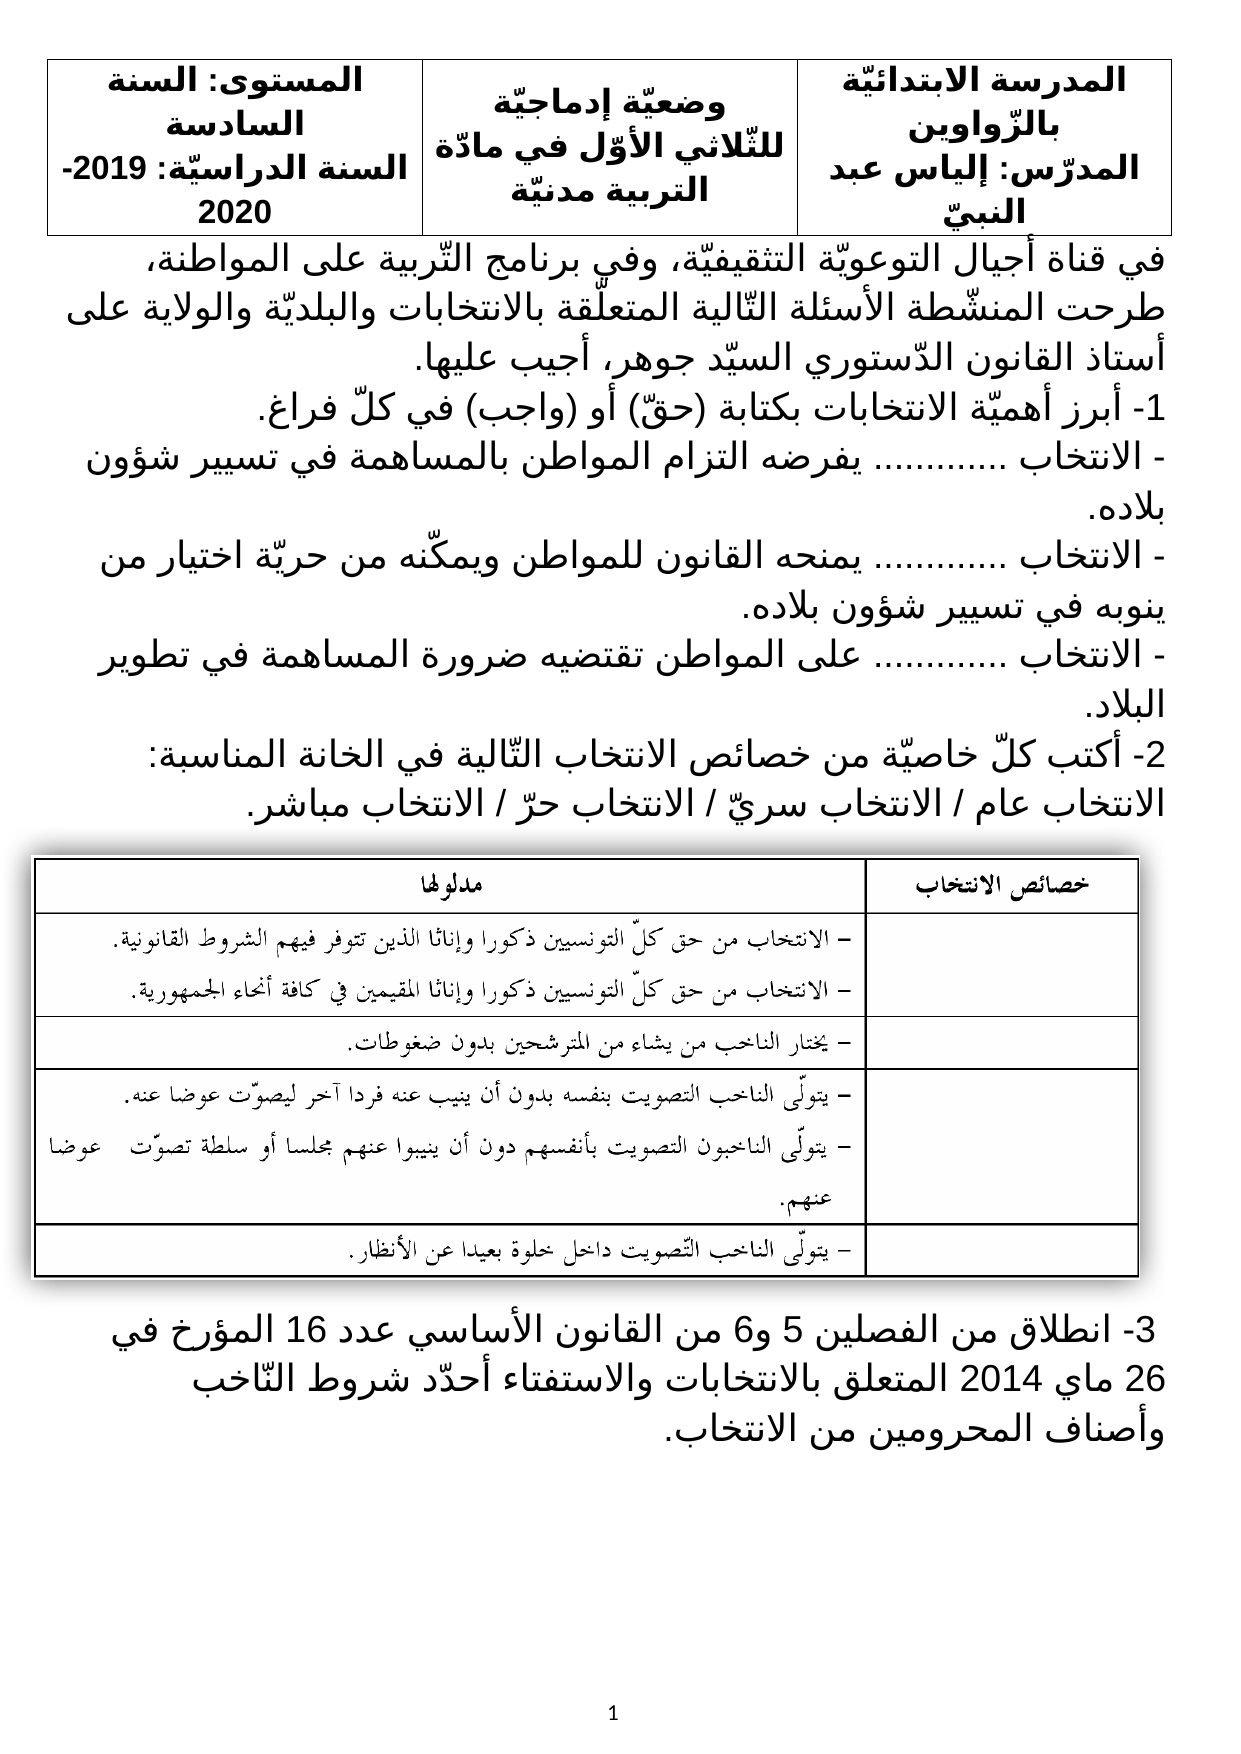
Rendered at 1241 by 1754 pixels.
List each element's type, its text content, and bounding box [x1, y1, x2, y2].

picture [31, 855, 1140, 1280]
text - الانتخاب ............. على المواطن تقتضيه ضرورة المساهمة في تطوير البلاد. [59, 633, 1166, 725]
text - الانتخاب ............. يمنحه القانون للمواطن ويمكّنه من حريّة اختيار من ينوبه في تسيير شؤون بلاده. [59, 533, 1166, 626]
text 2- أكتب كلّ خاصيّة من خصائص الانتخاب التّالية في الخانة المناسبة: [59, 732, 1166, 775]
text 3- انطلاق من الفصلين 5 و6 من القانون الأساسي عدد 16 المؤرخ في 26 ماي 2014 المتعلق بالانتخابات والاستفتاء أحدّد شروط النّاخب وأصناف المحرومين من الانتخاب. [59, 1307, 1166, 1449]
table_header وضعيّة إدماجيّة للثّلاثي الأوّل في مادّة التربية مدنيّة [423, 60, 797, 235]
text - الانتخاب ............. يفرضه التزام المواطن بالمساهمة في تسيير شؤون بلاده. [59, 434, 1166, 527]
text 1- أبرز أهميّة الانتخابات بكتابة (حقّ) أو (واجب) في كلّ فراغ. [59, 385, 1166, 428]
table_header المدرسة الابتدائيّة بالزّواوين المدرّس: إلياس عبد النبيّ [798, 60, 1171, 235]
table_header المستوى: السنة السادسة السنة الدراسيّة: 2019-2020 [48, 60, 422, 235]
text الانتخاب عام / الانتخاب سريّ / الانتخاب حرّ / الانتخاب مباشر. [59, 781, 1166, 824]
text في قناة أجيال التوعويّة التثقيفيّة، وفي برنامج التّربية على المواطنة، طرحت المنشّطة الأسئلة التّالية المتعلّقة بالانتخابات والبلديّة والولاية على أستاذ القانون الدّستوري السيّد جوهر، أجيب عليها. [59, 236, 1166, 378]
